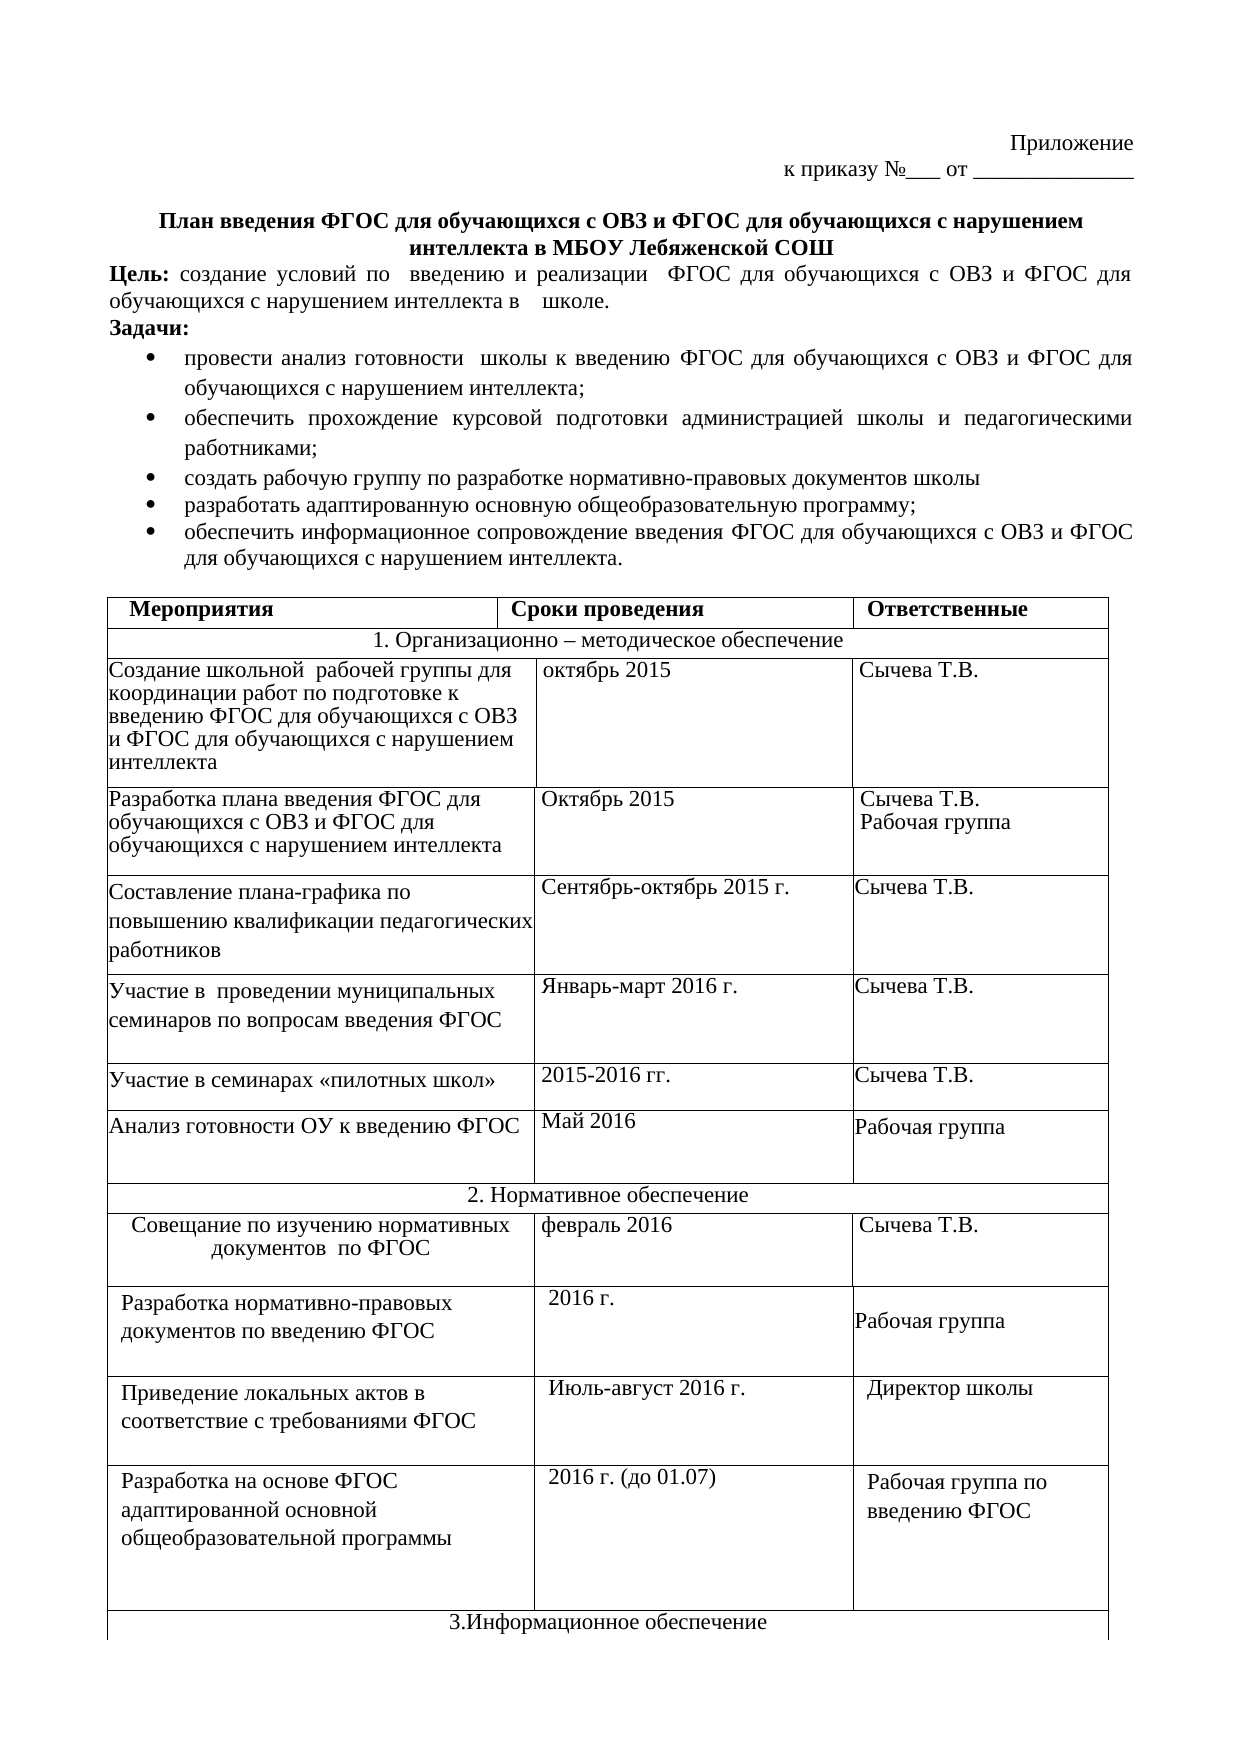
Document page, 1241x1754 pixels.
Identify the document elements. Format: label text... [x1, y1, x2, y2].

list создать рабочую группу по разработке нормативно-правовых документов школы [147, 462, 1134, 492]
list обеспечить прохождение курсовой подготовки администрацией школы и педагогическими работниками; [147, 402, 1134, 462]
table_header Мероприятия [108, 598, 497, 628]
list разработать адаптированную основную общеобразовательную программу; [147, 492, 1134, 518]
table_cell октябрь 2015 [537, 659, 852, 787]
table_cell Рабочая группа [854, 1287, 1108, 1376]
table_header Сроки проведения [498, 598, 853, 628]
table_cell 2015-2016 гг. [535, 1064, 853, 1109]
table_cell Июль-август 2016 г. [535, 1377, 853, 1465]
table_cell Сентябрь-октябрь 2015 г. [535, 876, 853, 974]
table_cell февраль 2016 [535, 1214, 852, 1286]
table_cell Сычева Т.В. [854, 1064, 1108, 1109]
list провести анализ готовности школы к введению ФГОС для обучающихся с ОВЗ и ФГОС для обучающихся с нарушением интеллекта; [147, 342, 1134, 402]
table_cell Разработка нормативно-правовых документов по введению ФГОС [108, 1287, 534, 1376]
table_cell 2. Нормативное обеспечение [108, 1184, 1108, 1213]
table_cell Анализ готовности ОУ к введению ФГОС [108, 1111, 534, 1183]
table_cell Январь-март 2016 г. [535, 975, 853, 1063]
table_cell Май 2016 [535, 1111, 853, 1183]
table_cell Директор школы [854, 1377, 1108, 1465]
table_cell Октябрь 2015 [535, 788, 853, 875]
text Цель: создание условий по введению и реализации ФГОС для обучающихся с ОВЗ и ФГОС для обучающихся с нарушением интеллекта в школе. [109, 260, 1134, 313]
text Приложение [109, 128, 1134, 155]
table_cell Разработка на основе ФГОС адаптированной основной общеобразовательной программы [108, 1466, 534, 1610]
list обеспечить информационное сопровождение введения ФГОС для обучающихся с ОВЗ и ФГОС для обучающихся с нарушением интеллекта. [147, 518, 1134, 571]
table_cell Сычева Т.В. [853, 659, 1108, 787]
table_cell Участие в проведении муниципальных семинаров по вопросам введения ФГОС [108, 975, 534, 1063]
table_cell Сычева Т.В. [853, 1214, 1108, 1286]
table_cell 1. Организационно – методическое обеспечение [108, 629, 1108, 658]
table_cell Рабочая группа [854, 1111, 1108, 1183]
table_cell Разработка плана введения ФГОС для обучающихся с ОВЗ и ФГОС для обучающихся с нарушением интеллекта [108, 788, 534, 875]
table_cell Создание школьной рабочей группы для координации работ по подготовке к введению ФГОС для обучающихся с ОВЗ и ФГОС для обучающихся с нарушением интеллекта [108, 659, 536, 787]
text Задачи: [109, 313, 875, 342]
table_cell Участие в семинарах «пилотных школ» [108, 1064, 534, 1109]
table_cell Сычева Т.В. Рабочая группа [854, 788, 1108, 875]
table_cell Рабочая группа по введению ФГОС [854, 1466, 1108, 1610]
table_cell 2016 г. (до 01.07) [535, 1466, 853, 1610]
table_cell Совещание по изучению нормативных документов по ФГОС [108, 1214, 534, 1286]
table_cell Составление плана-графика по повышению квалификации педагогических работников [108, 876, 534, 974]
text План введения ФГОС для обучающихся с ОВЗ и ФГОС для обучающихся с нарушением интеллекта в МБОУ Лебяженской СОШ [109, 208, 1134, 260]
table_cell Сычева Т.В. [854, 876, 1108, 974]
table_cell 3.Информационное обеспечение [108, 1611, 1108, 1640]
table_cell 2016 г. [535, 1287, 853, 1376]
text к приказу №___ от ______________ [109, 155, 1134, 181]
table_cell Сычева Т.В. [854, 975, 1108, 1063]
table_cell Приведение локальных актов в соответствие с требованиями ФГОС [108, 1377, 534, 1465]
table_header Ответственные [854, 598, 1108, 628]
